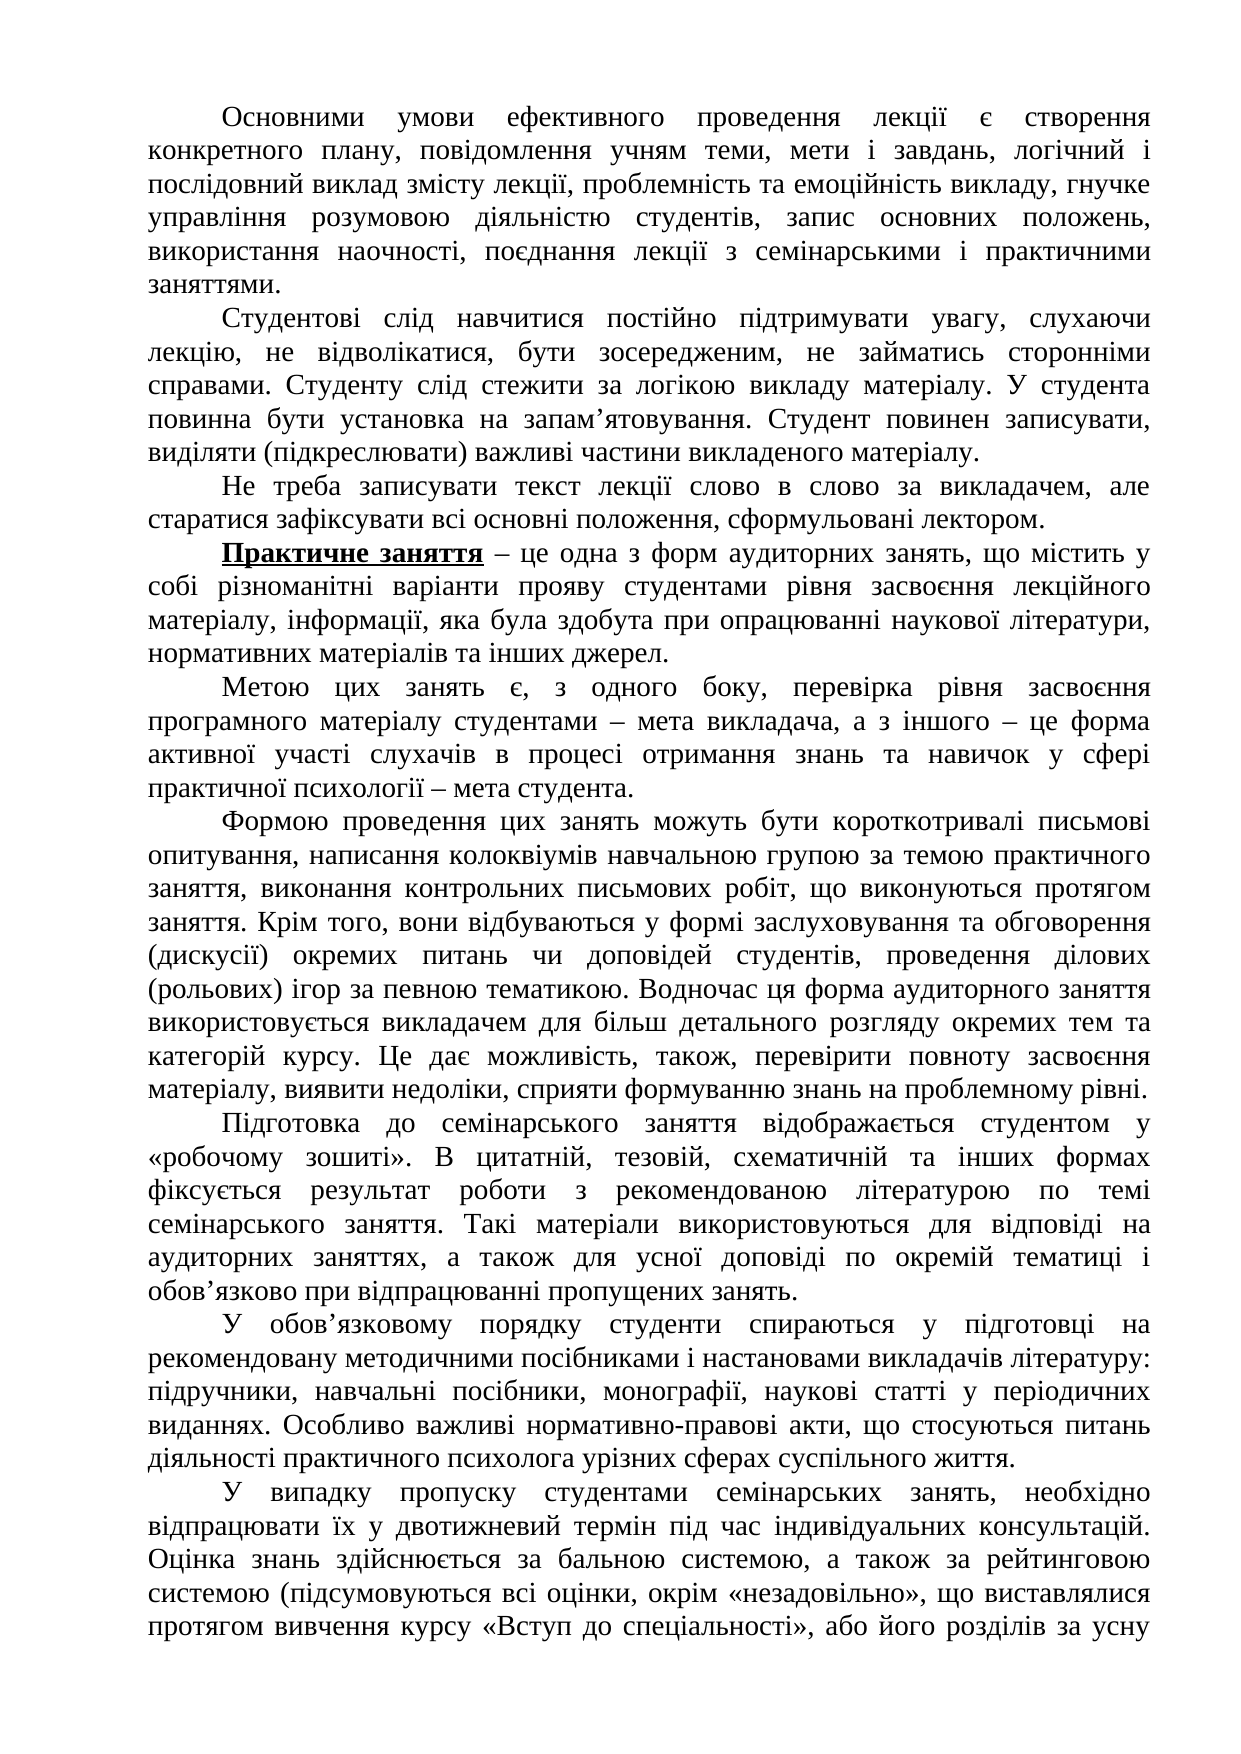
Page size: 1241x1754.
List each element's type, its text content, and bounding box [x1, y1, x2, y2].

text У обов’язковому порядку студенти спираються у підготовці на рекомендовану методичними посібниками і настановами викладачів літературу: підручники, навчальні посібники, монографії, наукові статті у періодичних виданнях. Особливо важливі нормативно-правові акти, що стосуються питань діяльності практичного психолога урізних сферах суспільного життя. [148, 1306, 1152, 1474]
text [148, 1474, 1152, 1642]
text Не треба записувати текст лекції слово в слово за викладачем, але старатися зафіксувати всі основні положення, сформульовані лектором. [148, 468, 1152, 535]
text Метою цих занять є, з одного боку, перевірка рівня засвоєння програмного матеріалу студентами – мета викладача, а з іншого – це форма активної участі слухачів в процесі отримання знань та навичок у сфері практичної психології – мета студента. [148, 669, 1152, 803]
text Підготовка до семінарського заняття відображається студентом у «робочому зошиті». В цитатній, тезовій, схематичній та інших формах фіксується результат роботи з рекомендованою літературою по темі семінарського заняття. Такі матеріали використовуються для відповіді на аудиторних заняттях, а також для усної доповіді по окремій тематиці і обов’язково при відпрацюванні пропущених занять. [148, 1105, 1152, 1306]
text Студентові слід навчитися постійно підтримувати увагу, слухаючи лекцію, не відволікатися, бути зосередженим, не займатись сторонніми справами. Студенту слід стежити за логікою викладу матеріалу. У студента повинна бути установка на запам’ятовування. Студент повинен записувати, виділяти (підкреслювати) важливі частини викладеного матеріалу. [148, 300, 1152, 468]
text Практичне заняття – це одна з форм аудиторних занять, що містить у собі різноманітні варіанти прояву студентами рівня засвоєння лекційного матеріалу, інформації, яка була здобута при опрацюванні наукової літератури, нормативних матеріалів та інших джерел. [148, 535, 1152, 669]
text Основними умови ефективного проведення лекції є створення конкретного плану, повідомлення учням теми, мети і завдань, логічний і послідовний виклад змісту лекції, проблемність та емоційність викладу, гнучке управління розумовою діяльністю студентів, запис основних положень, використання наочності, поєднання лекції з семінарськими і практичними заняттями. [148, 99, 1152, 300]
text Формою проведення цих занять можуть бути короткотривалі письмові опитування, написання колоквіумів навчальною групою за темою практичного заняття, виконання контрольних письмових робіт, що виконуються протягом заняття. Крім того, вони відбуваються у формі заслуховування та обговорення (дискусії) окремих питань чи доповідей студентів, проведення ділових (рольових) ігор за певною тематикою. Водночас ця форма аудиторного заняття використовується викладачем для більш детального розгляду окремих тем та категорій курсу. Це дає можливість, також, перевірити повноту засвоєння матеріалу, виявити недоліки, сприяти формуванню знань на проблемному рівні. [148, 803, 1152, 1105]
